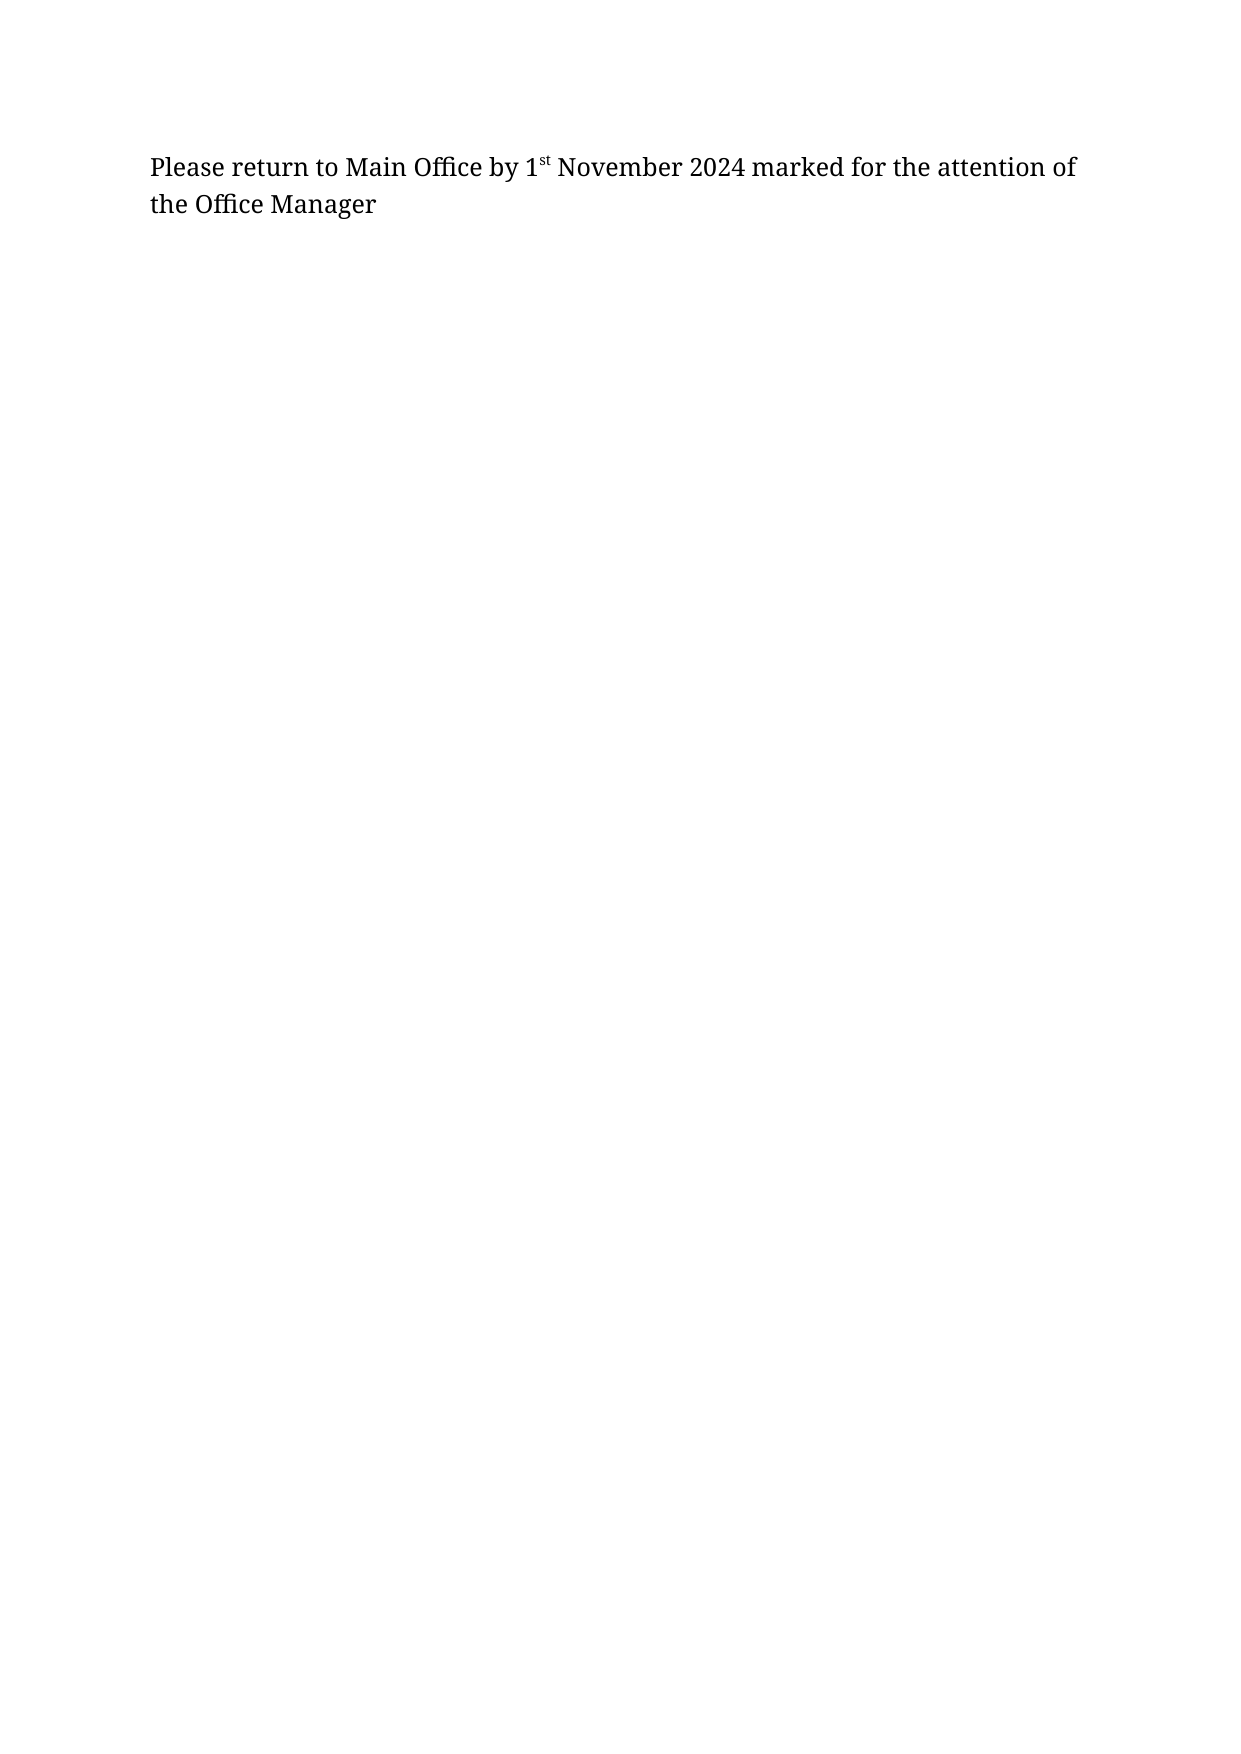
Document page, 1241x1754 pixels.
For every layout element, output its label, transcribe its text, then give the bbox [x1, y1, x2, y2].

text Please return to Main Office by 1st November 2024 marked for the attention of the Office Manager [150, 150, 1090, 221]
